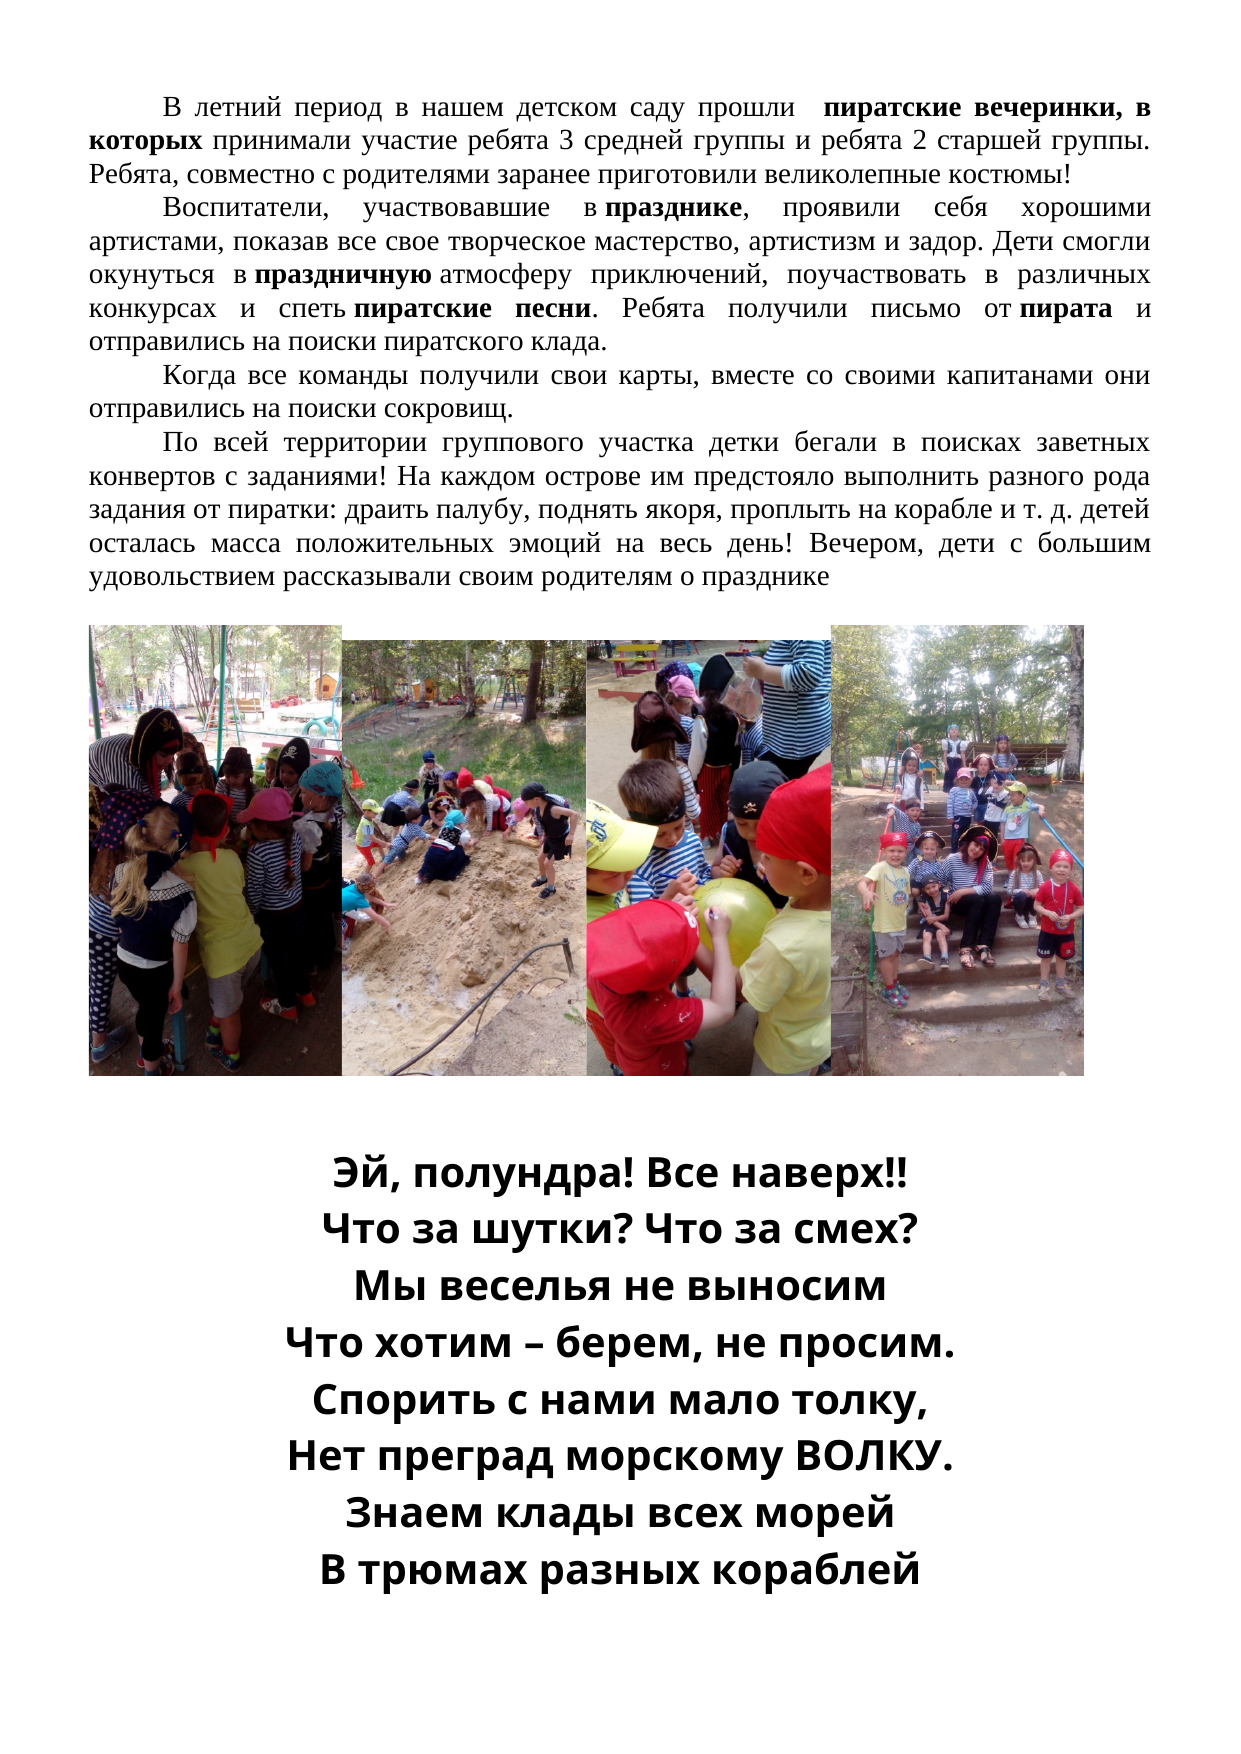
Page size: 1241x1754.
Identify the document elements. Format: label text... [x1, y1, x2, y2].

text Что хотим – берем, не просим. [89, 1313, 1152, 1369]
text Знаем клады всех морей [89, 1483, 1152, 1540]
text В трюмах разных кораблей [89, 1540, 1152, 1597]
text Когда все команды получили свои карты, вместе со своими капитанами они отправились на поиски сокровищ. [89, 357, 1152, 424]
text Эй, полундра! Все наверх!! [89, 1142, 1152, 1199]
text Спорить с нами мало толку, [89, 1369, 1152, 1426]
text В летний период в нашем детском саду прошли пиратские вечеринки, в которых принимали участие ребята 3 средней группы и ребята 2 старшей группы. Ребята, совместно с родителями заранее приготовили великолепные костюмы! [89, 89, 1152, 189]
text Воспитатели, участвовавшие в празднике, проявили себя хорошими артистами, показав все свое творческое мастерство, артистизм и задор. Дети смогли окунуться в праздничную атмосферу приключений, поучаствовать в различных конкурсах и спеть пиратские песни. Ребята получили письмо от пирата и отправились на поиски пиратского клада. [89, 189, 1152, 357]
text Что за шутки? Что за смех? [89, 1199, 1152, 1256]
text Нет преград морскому ВОЛКУ. [89, 1426, 1152, 1483]
text Мы веселья не выносим [89, 1256, 1152, 1313]
text По всей территории группового участка детки бегали в поисках заветных конвертов с заданиями! На каждом острове им предстояло выполнить разного рода задания от пиратки: драить палубу, поднять якоря, проплыть на корабле и т. д. детей осталась масса положительных эмоций на весь день! Вечером, дети с большим удовольствием рассказывали своим родителям о празднике [89, 424, 1152, 592]
picture [88, 625, 1084, 1076]
